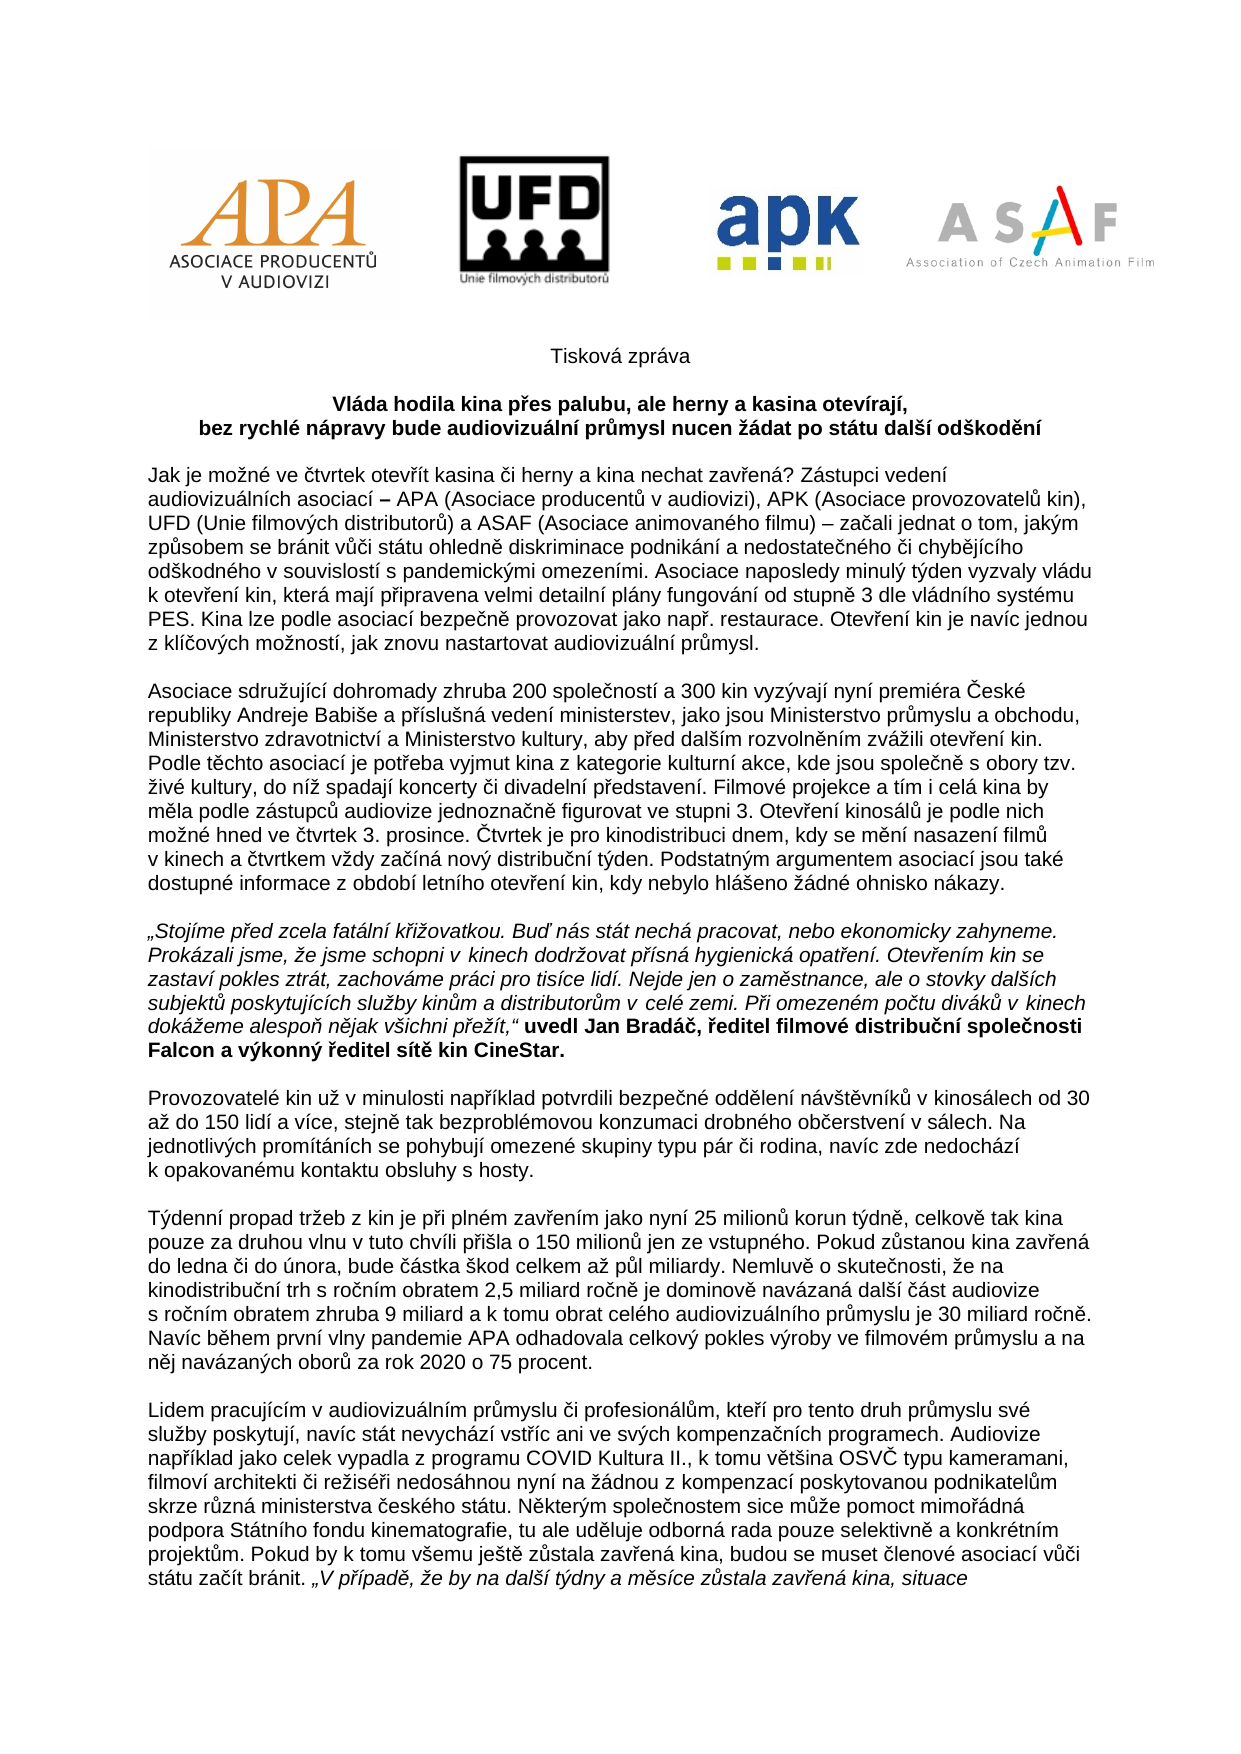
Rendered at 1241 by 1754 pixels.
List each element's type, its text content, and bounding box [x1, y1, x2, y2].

text bez rychlé nápravy bude audiovizuální průmysl nucen žádat po státu další odškodění [148, 415, 1093, 439]
text Asociace sdružující dohromady zhruba 200 společností a 300 kin vyzývají nyní premiéra České republiky Andreje Babiše a příslušná vedení ministerstev, jako jsou Ministerstvo průmyslu a obchodu, Ministerstvo zdravotnictví a Ministerstvo kultury, aby před dalším rozvolněním zvážili otevření kin. Podle těchto asociací je potřeba vyjmut kina z kategorie kulturní akce, kde jsou společně s obory tzv. živé kultury, do níž spadají koncerty či divadelní představení. Filmové projekce a tím i celá kina by měla podle zástupců audiovize jednoznačně figurovat ve stupni 3. Otevření kinosálů je podle nich možné hned ve čtvrtek 3. prosince. Čtvrtek je pro kinodistribuci dnem, kdy se mění nasazení filmů v kinech a čtvrtkem vždy začíná nový distribuční týden. Podstatným argumentem asociací jsou také dostupné informace z období letního otevření kin, kdy nebylo hlášeno žádné ohnisko nákazy. [148, 679, 1093, 894]
text Provozovatelé kin už v minulosti například potvrdili bezpečné oddělení návštěvníků v kinosálech od 30 až do 150 lidí a více, stejně tak bezproblémovou konzumaci drobného občerstvení v sálech. Na jednotlivých promítáních se pohybují omezené skupiny typu pár či rodina, navíc zde nedochází k opakovanému kontaktu obsluhy s hosty. [148, 1086, 1093, 1182]
picture [456, 151, 614, 288]
picture [709, 187, 864, 277]
picture [147, 147, 399, 320]
text Vláda hodila kina přes palubu, ale herny a kasina otevírají, [148, 391, 1093, 415]
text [148, 1398, 1093, 1589]
text Týdenní propad tržeb z kin je při plném zavřením jako nyní 25 milionů korun týdně, celkově tak kina pouze za druhou vlnu v tuto chvíli přišla o 150 milionů jen ze vstupného. Pokud zůstanou kina zavřená do ledna či do února, bude částka škod celkem až půl miliardy. Nemluvě o skutečnosti, že na kinodistribuční trh s ročním obratem 2,5 miliard ročně je dominově navázaná další část audiovize s ročním obratem zhruba 9 miliard a k tomu obrat celého audiovizuálního průmyslu je 30 miliard ročně. Navíc během první vlny pandemie APA odhadovala celkový pokles výroby ve filmovém průmyslu a na něj navázaných oborů za rok 2020 o 75 procent. [148, 1206, 1093, 1374]
text Tisková zpráva [148, 343, 1093, 367]
text „Stojíme před zcela fatální křižovatkou. Buď nás stát nechá pracovat, nebo ekonomicky zahyneme. Prokázali jsme, že jsme schopni v kinech dodržovat přísná hygienická opatření. Otevřením kin se zastaví pokles ztrát, zachováme práci pro tisíce lidí. Nejde jen o zaměstnance, ale o stovky dalších subjektů poskytujících služby kinům a distributorům v celé zemi. Při omezeném počtu diváků v kinech dokážeme alespoň nějak všichni přežít,“ uvedl Jan Bradáč, ředitel filmové distribuční společnosti Falcon a výkonný ředitel sítě kin CineStar. [148, 918, 1093, 1062]
picture [893, 175, 1162, 274]
text Jak je možné ve čtvrtek otevřít kasina či herny a kina nechat zavřená? Zástupci vedení audiovizuálních asociací – APA (Asociace producentů v audiovizi), APK (Asociace provozovatelů kin), UFD (Unie filmových distributorů) a ASAF (Asociace animovaného filmu) – začali jednat o tom, jakým způsobem se bránit vůči státu ohledně diskriminace podnikání a nedostatečného či chybějícího odškodného v souvislostí s pandemickými omezeními. Asociace naposledy minulý týden vyzvaly vládu k otevření kin, která mají připravena velmi detailní plány fungování od stupně 3 dle vládního systému PES. Kina lze podle asociací bezpečně provozovat jako např. restaurace. Otevření kin je navíc jednou z klíčových možností, jak znovu nastartovat audiovizuální průmysl. [148, 463, 1093, 655]
